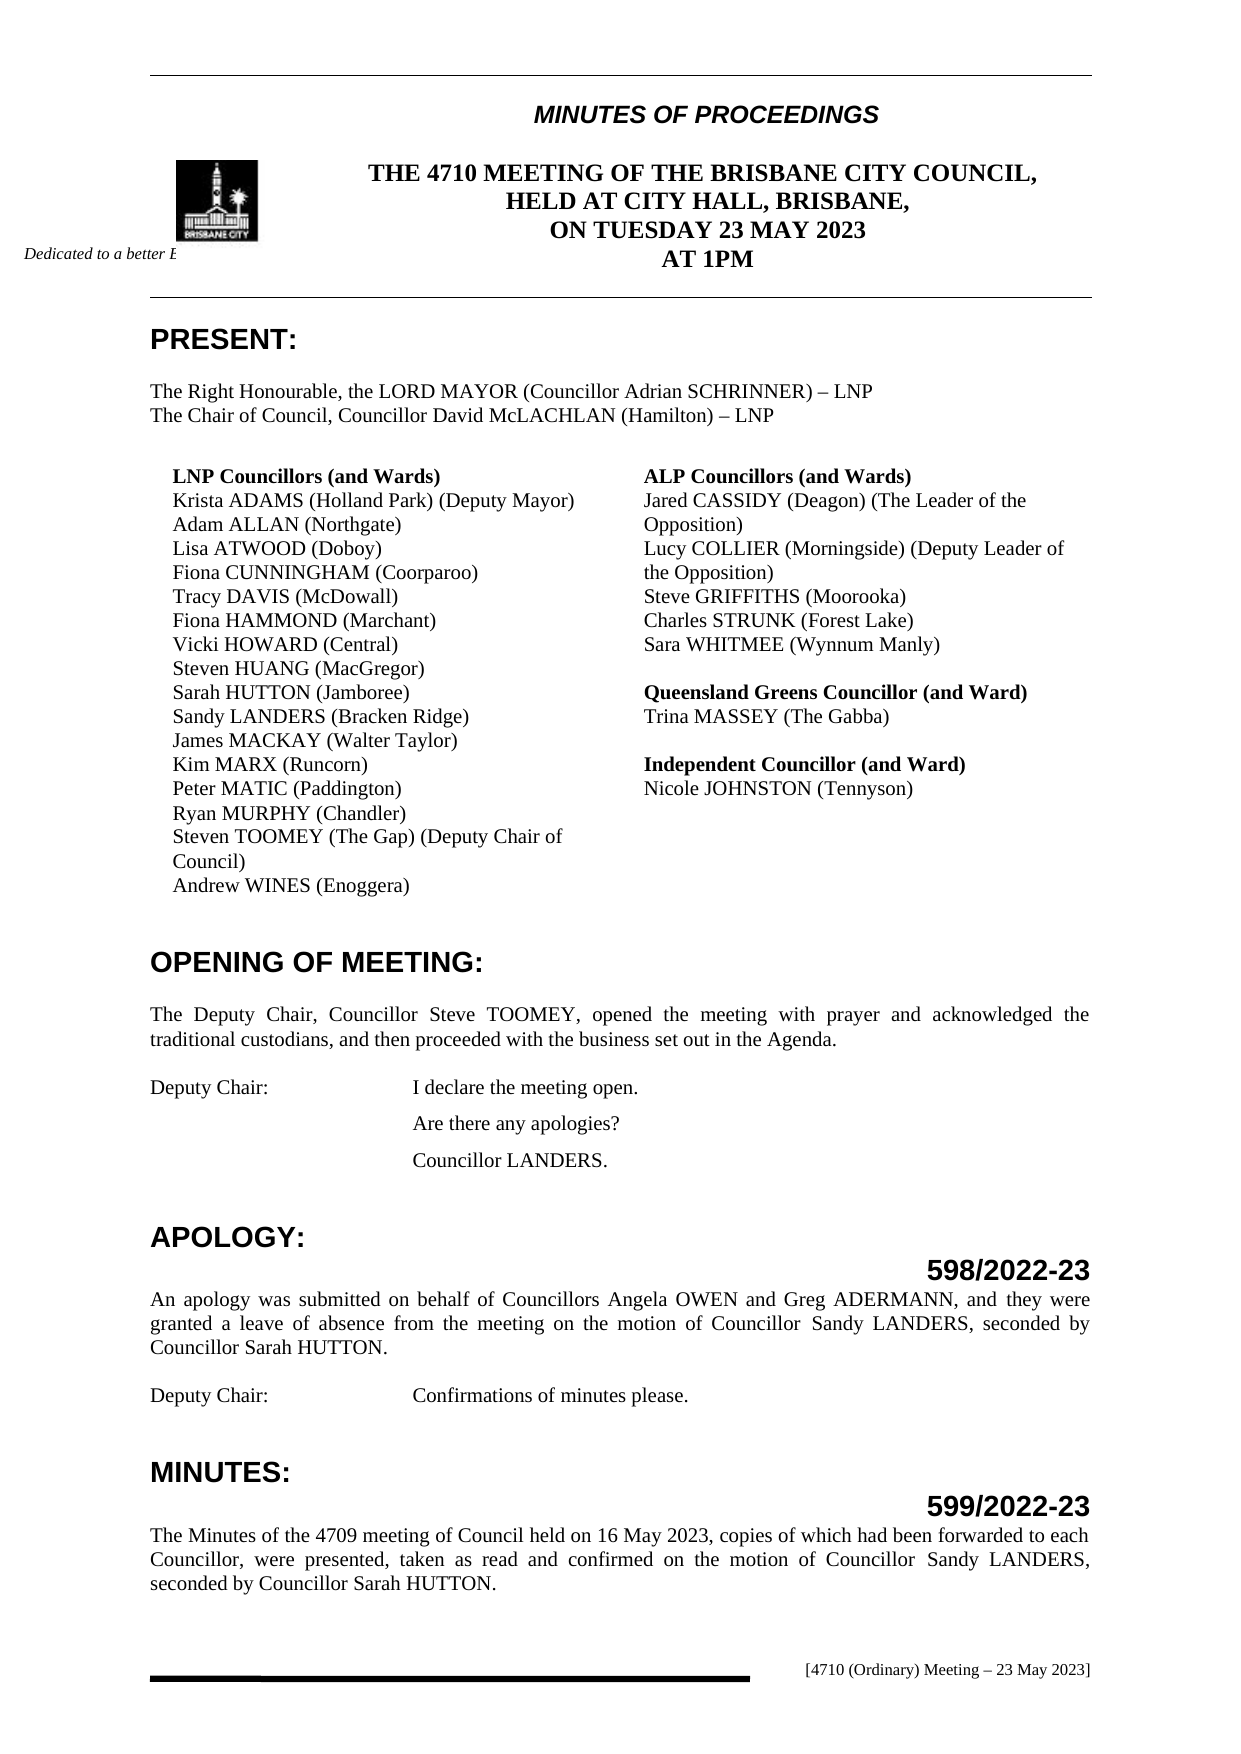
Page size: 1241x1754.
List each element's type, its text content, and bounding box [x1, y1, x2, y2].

table_cell Queensland Greens Councillor (and Ward) Trina MASSEY (The Gabba) [632, 680, 1103, 752]
text 598/2022-23 [150, 1253, 1090, 1287]
text Deputy Chair: I declare the meeting open. [150, 1074, 1090, 1099]
text Deputy Chair: Confirmations of minutes please. [150, 1383, 1090, 1407]
text Councillor LANDERS. [150, 1148, 1090, 1172]
text Are there any apologies? [150, 1111, 1090, 1135]
text An apology was submitted on behalf of Councillors Angela OWEN and Greg ADERMANN, and they were granted a leave of absence from the meeting on the motion of Councillor Sandy LANDERS, seconded by Councillor Sarah HUTTON. [150, 1287, 1090, 1359]
subtitle PRESENT: [150, 322, 1090, 355]
subtitle APOLOGY: [150, 1220, 1090, 1253]
text The Minutes of the 4709 meeting of Council held on 16 May 2023, copies of which had been forwarded to each Councillor, were presented, taken as read and confirmed on the motion of Councillor Sandy LANDERS, seconded by Councillor Sarah HUTTON. [150, 1522, 1090, 1595]
text The Chair of Council, Councillor David McLACHLAN (Hamilton) – LNP [150, 403, 1090, 427]
text The Deputy Chair, Councillor Steve TOOMEY, opened the meeting with prayer and acknowledged the traditional custodians, and then proceeded with the business set out in the Agenda. [150, 1002, 1090, 1051]
table_cell Krista ADAMS (Holland Park) (Deputy Mayor) Adam ALLAN (Northgate) Lisa ATWOOD (Doboy) Fiona CUNNINGHAM (Coorparoo) Tracy DAVIS (McDowall) Fiona HAMMOND (Marchant) Vicki HOWARD (Central) Steven HUANG (MacGregor) Sarah HUTTON (Jamboree) Sandy LANDERS (Bracken Ridge) James MACKAY (Walter Taylor) Kim MARX (Runcorn) Peter MATIC (Paddington) Ryan MURPHY (Chandler) Steven TOOMEY (The Gap) (Deputy Chair of Council) Andrew WINES (Enoggera) [161, 488, 632, 897]
table_cell Independent Councillor (and Ward) Nicole JOHNSTON (Tennyson) [632, 752, 1103, 897]
table_header ALP Councillors (and Wards) [632, 464, 1103, 488]
subtitle OPENING OF MEETING: [150, 945, 1090, 978]
table_cell Jared CASSIDY (Deagon) (The Leader of the Opposition) Lucy COLLIER (Morningside) (Deputy Leader of the Opposition) Steve GRIFFITHS (Moorooka) Charles STRUNK (Forest Lake) Sara WHITMEE (Wynnum Manly) [632, 488, 1103, 680]
text The Right Honourable, the LORD MAYOR (Councillor Adrian SCHRINNER) – LNP [150, 379, 1090, 403]
table_header LNP Councillors (and Wards) [161, 464, 632, 488]
text 599/2022-23 [150, 1489, 1090, 1522]
picture [176, 160, 274, 267]
subtitle MINUTES: [150, 1455, 1090, 1489]
